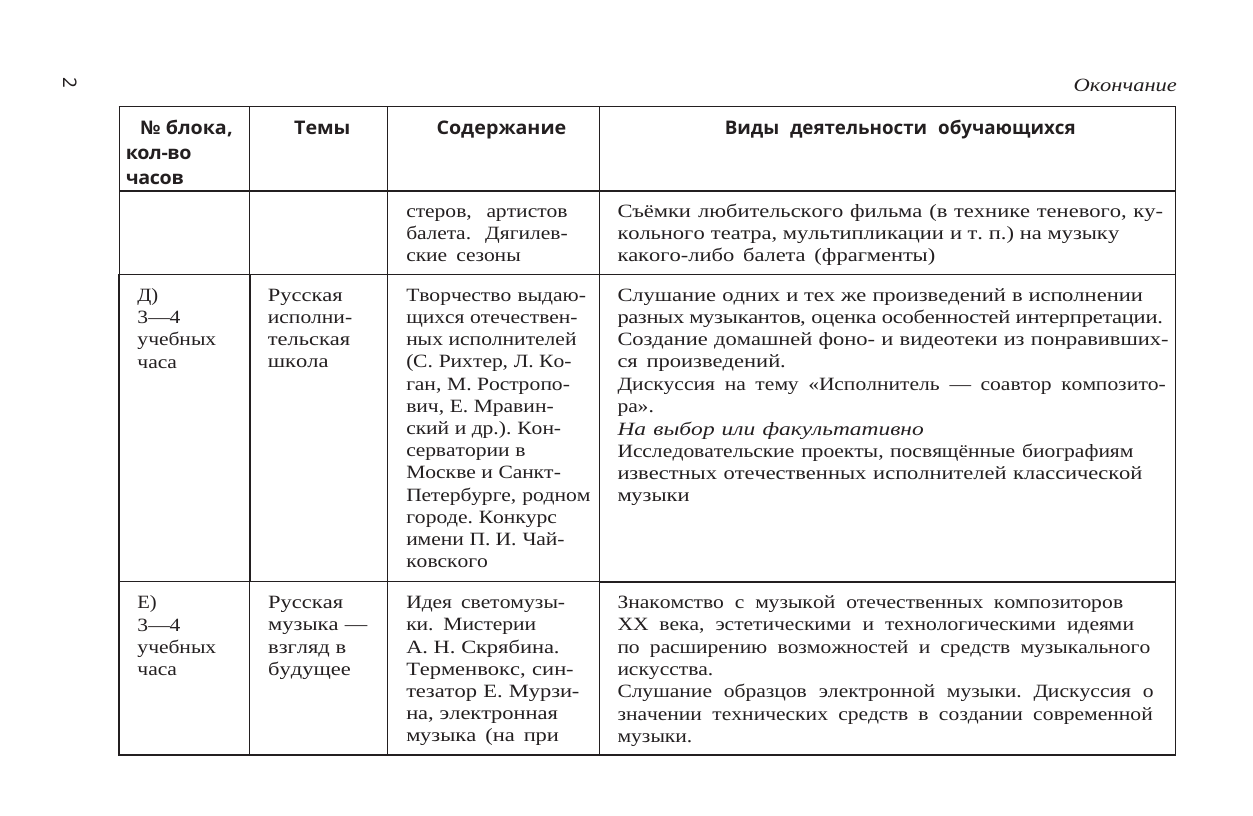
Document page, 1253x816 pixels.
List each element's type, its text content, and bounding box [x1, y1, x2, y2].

table_cell [250, 192, 387, 274]
table_cell стеров, артистов балета. Дягилев- ские сезоны [388, 192, 599, 274]
table_cell Идея светомузы- ки. Мистерии А. Н. Скрябина. Терменвокс, син- тезатор Е. Мурзи- на, электронная музыка (на при [388, 582, 599, 754]
table_cell Знакомство с музыкой отечественных композиторов XX века, эстетическими и технологическими идеями по расширению возможностей и средств музыкального искусства. Слушание образцов электронной музыки. Дискуссия о значении технических средств в создании современной музыки. [600, 583, 1175, 754]
table_header Темы [250, 107, 387, 190]
table_cell Е) 3—4 учебных часа [120, 582, 249, 754]
table_cell Д) 3—4 учебных часа [120, 275, 249, 581]
table_cell Творчество выдаю- щихся отечествен- ных исполнителей (С. Рихтер, Л. Ко- ган, М. Ростропо- вич, Е. Мравин- ский и др.). Кон- серватории в Москве и Санкт- Петербурге, родном городе. Конкурс имени П. И. Чай- ковского [388, 275, 599, 581]
table_cell Слушание одних и тех же произведений в исполнении разных музыкантов, оценка особенностей интерпретации. Создание домашней фоно- и видеотеки из понравивших- ся произведений. Дискуссия на тему «Исполнитель — соавтор композито- ра». На выбор или факультативно Исследовательские проекты, посвящённые биографиям известных отечественных исполнителей классической музыки [600, 275, 1175, 581]
table_cell Русская исполни- тельская школа [251, 275, 387, 581]
text Окончание [106, 74, 1177, 95]
table_cell [120, 192, 249, 274]
table_cell Съёмки любительского фильма (в технике теневого, ку- кольного театра, мультипликации и т. п.) на музыку какого-либо балета (фрагменты) [600, 192, 1175, 274]
table_header Содержание [388, 107, 599, 190]
table_header № блока, кол-во часов [120, 107, 249, 190]
table_cell Русская музыка — взгляд в будущее [250, 582, 387, 754]
table_header Виды деятельности обучающихся [600, 107, 1175, 190]
